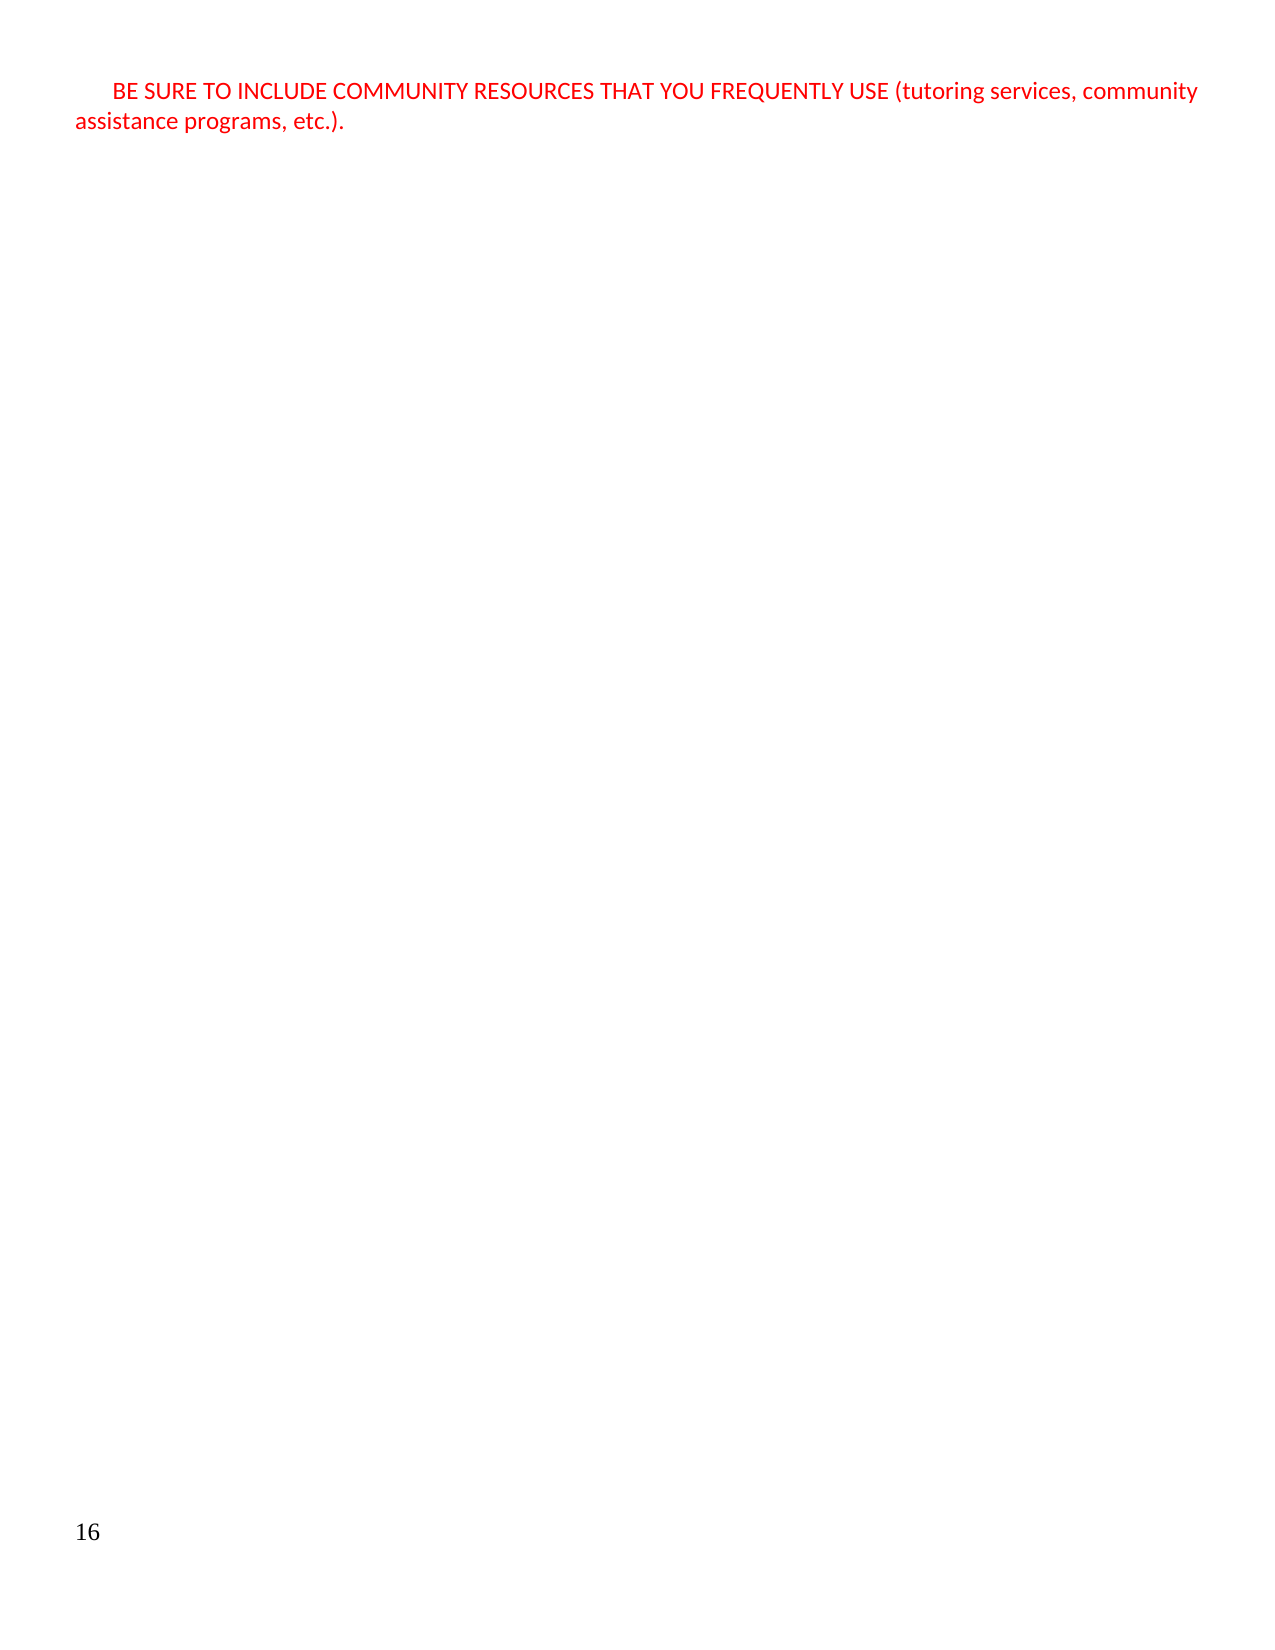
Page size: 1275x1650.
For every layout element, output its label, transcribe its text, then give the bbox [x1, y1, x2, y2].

text BE SURE TO INCLUDE COMMUNITY RESOURCES THAT YOU FREQUENTLY USE (tutoring services, community assistance programs, etc.). [75, 75, 1200, 136]
